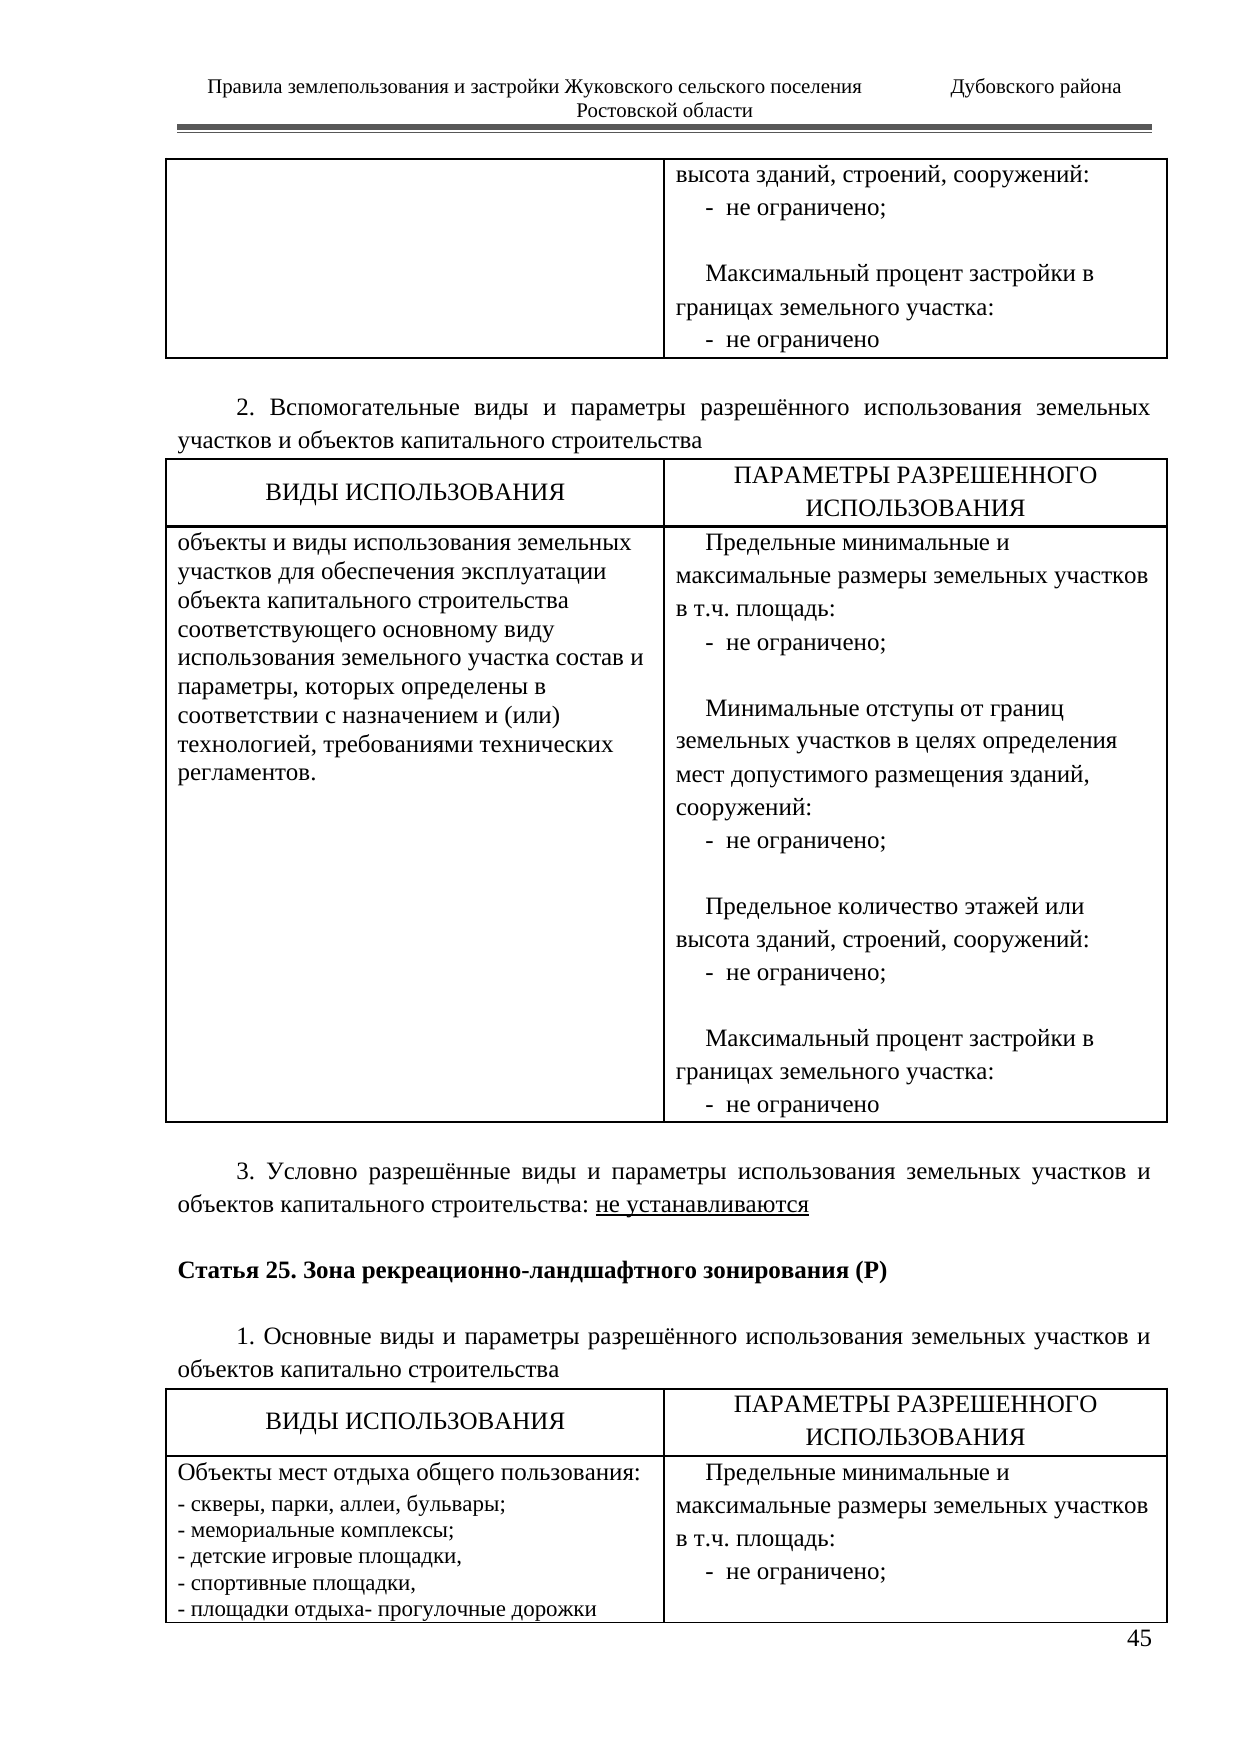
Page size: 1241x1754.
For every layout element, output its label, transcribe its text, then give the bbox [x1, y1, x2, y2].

table_header ВИДЫ ИСПОЛЬЗОВАНИЯ [167, 1390, 663, 1455]
table_header ВИДЫ ИСПОЛЬЗОВАНИЯ [167, 460, 663, 525]
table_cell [167, 160, 663, 357]
text 1. Основные виды и параметры разрешённого использования земельных участков и объектов капитально строительства [177, 1321, 1152, 1383]
table_header ПАРАМЕТРЫ РАЗРЕШЕННОГО ИСПОЛЬЗОВАНИЯ [665, 460, 1166, 525]
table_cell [167, 1457, 663, 1622]
table_cell объекты и виды использования земельных участков для обеспечения эксплуатации объекта капитального строительства соответствующего основному виду использования земельного участка состав и параметры, которых определены в соответствии с назначением и (или) технологией, требованиями технических регламентов. [167, 528, 663, 1121]
subtitle Статья 25. Зона рекреационно-ландшафтного зонирования (Р) [177, 1255, 1152, 1284]
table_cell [665, 1457, 1166, 1622]
table_header ПАРАМЕТРЫ РАЗРЕШЕННОГО ИСПОЛЬЗОВАНИЯ [665, 1390, 1166, 1455]
text 3. Условно разрешённые виды и параметры использования земельных участков и объектов капитального строительства: не устанавливаются [177, 1156, 1152, 1218]
text 2. Вспомогательные виды и параметры разрешённого использования земельных участков и объектов капитального строительства [177, 392, 1152, 454]
